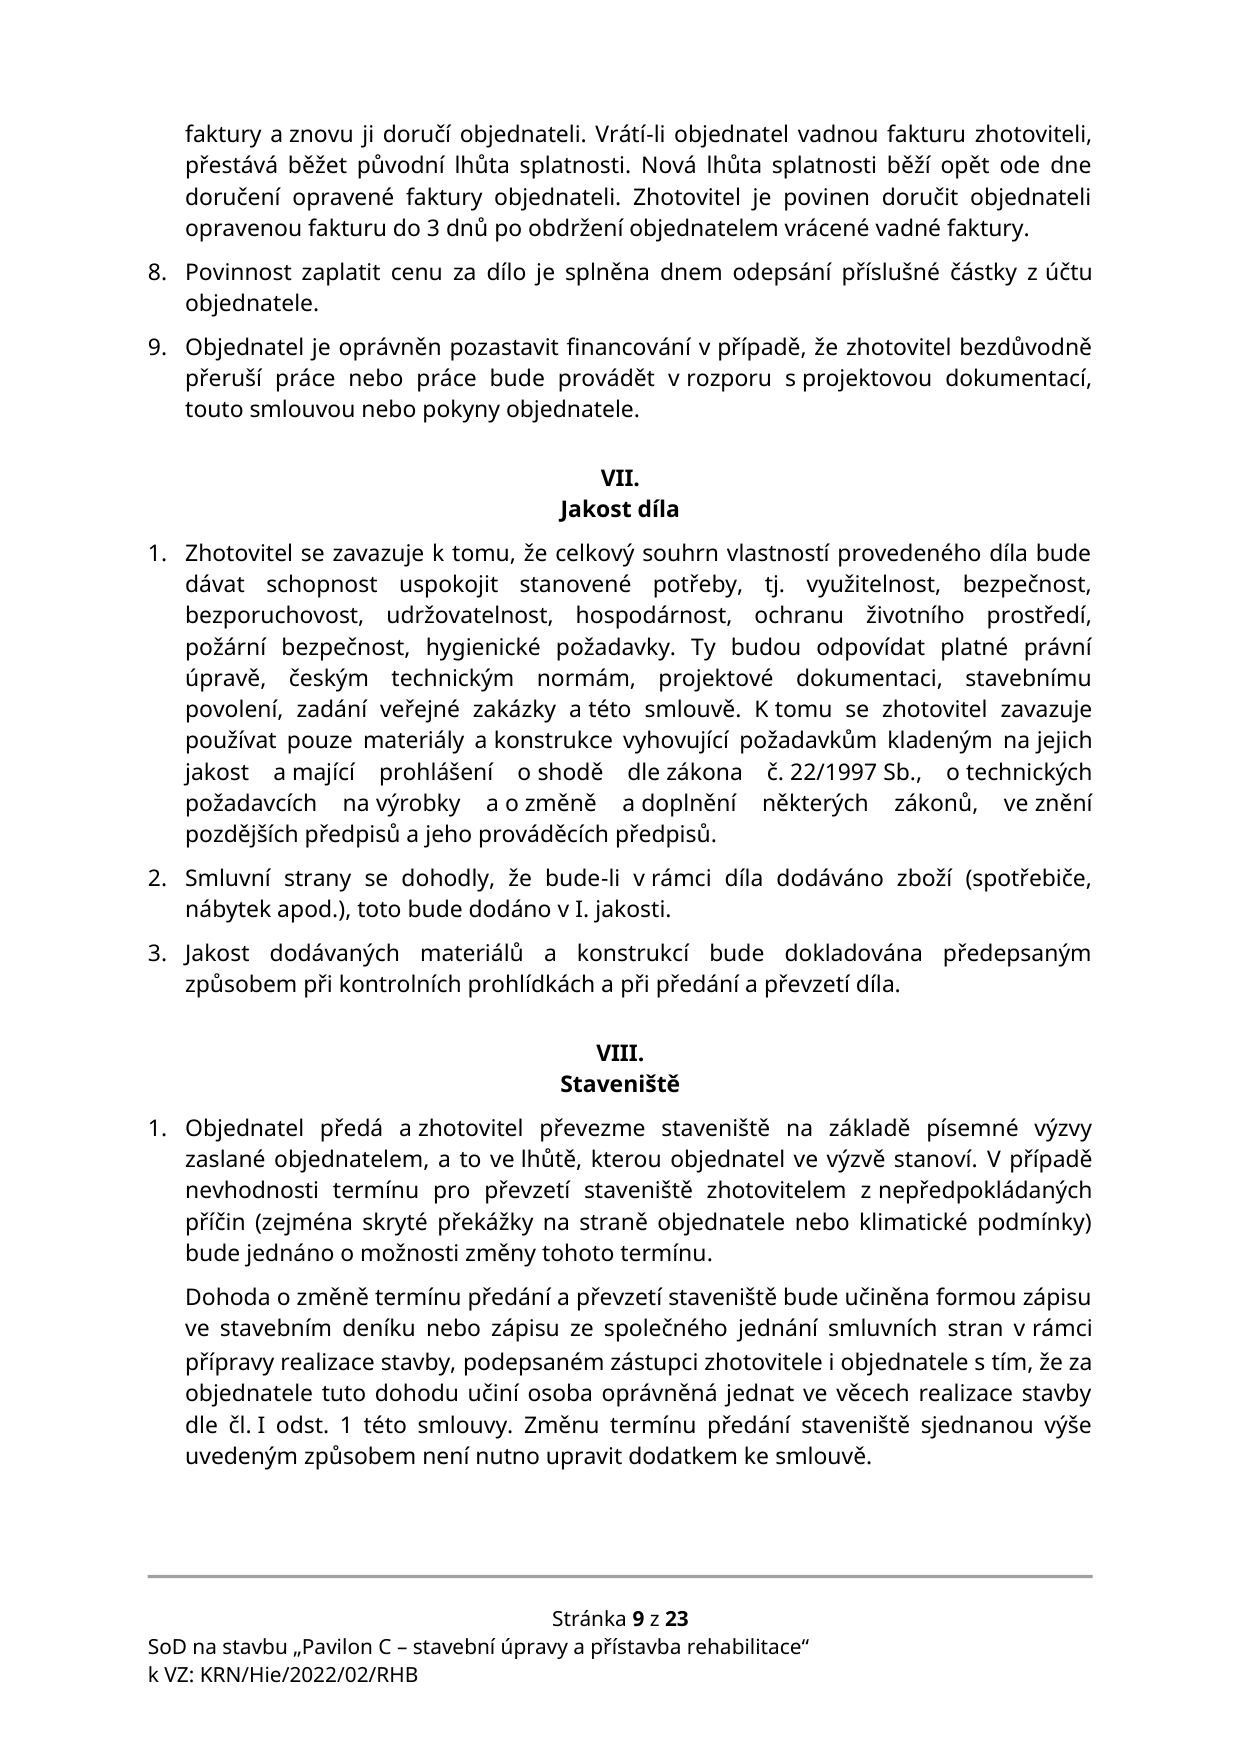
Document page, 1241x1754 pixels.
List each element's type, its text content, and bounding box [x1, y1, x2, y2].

list Jakost dodávaných materiálů a konstrukcí bude dokladována předepsaným způsobem při kontrolních prohlídkách a při předání a převzetí díla. [148, 937, 1092, 999]
list Povinnost zaplatit cenu za dílo je splněna dnem odepsání příslušné částky z účtu objednatele. [148, 256, 1092, 318]
text Dohoda o změně termínu předání a převzetí staveniště bude učiněna formou zápisu ve stavebním deníku nebo zápisu ze společného jednání smluvních stran v rámci přípravy realizace stavby, podepsaném zástupci zhotovitele i objednatele s tím, že za objednatele tuto dohodu učiní osoba oprávněná jednat ve věcech realizace stavby dle čl. I odst. 1 této smlouvy. Změnu termínu předání staveniště sjednanou výše uvedeným způsobem není nutno upravit dodatkem ke smlouvě. [185, 1281, 1092, 1471]
text VII. Jakost díla [148, 462, 1092, 524]
list Zhotovitel se zavazuje k tomu, že celkový souhrn vlastností provedeného díla bude dávat schopnost uspokojit stanovené potřeby, tj. využitelnost, bezpečnost, bezporuchovost, udržovatelnost, hospodárnost, ochranu životního prostředí, požární bezpečnost, hygienické požadavky. Ty budou odpovídat platné právní úpravě, českým technickým normám, projektové dokumentaci, stavebnímu povolení, zadání veřejné zakázky a této smlouvě. K tomu se zhotovitel zavazuje používat pouze materiály a konstrukce vyhovující požadavkům kladeným na jejich jakost a mající prohlášení o shodě dle zákona č. 22/1997 Sb., o technických požadavcích na výrobky a o změně a doplnění některých zákonů, ve znění pozdějších předpisů a jeho prováděcích předpisů. [148, 537, 1092, 849]
list Objednatel předá a zhotovitel převezme staveniště na základě písemné výzvy zaslané objednatelem, a to ve lhůtě, kterou objednatel ve výzvě stanoví. V případě nevhodnosti termínu pro převzetí staveniště zhotovitelem z nepředpokládaných příčin (zejména skryté překážky na straně objednatele nebo klimatické podmínky) bude jednáno o možnosti změny tohoto termínu. [148, 1112, 1092, 1268]
list Smluvní strany se dohodly, že bude-li v rámci díla dodáváno zboží (spotřebiče, nábytek apod.), toto bude dodáno v I. jakosti. [148, 862, 1092, 924]
text VIII. Staveniště [148, 1037, 1092, 1099]
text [185, 118, 1092, 243]
list Objednatel je oprávněn pozastavit financování v případě, že zhotovitel bezdůvodně přeruší práce nebo práce bude provádět v rozporu s projektovou dokumentací, touto smlouvou nebo pokyny objednatele. [148, 331, 1092, 424]
